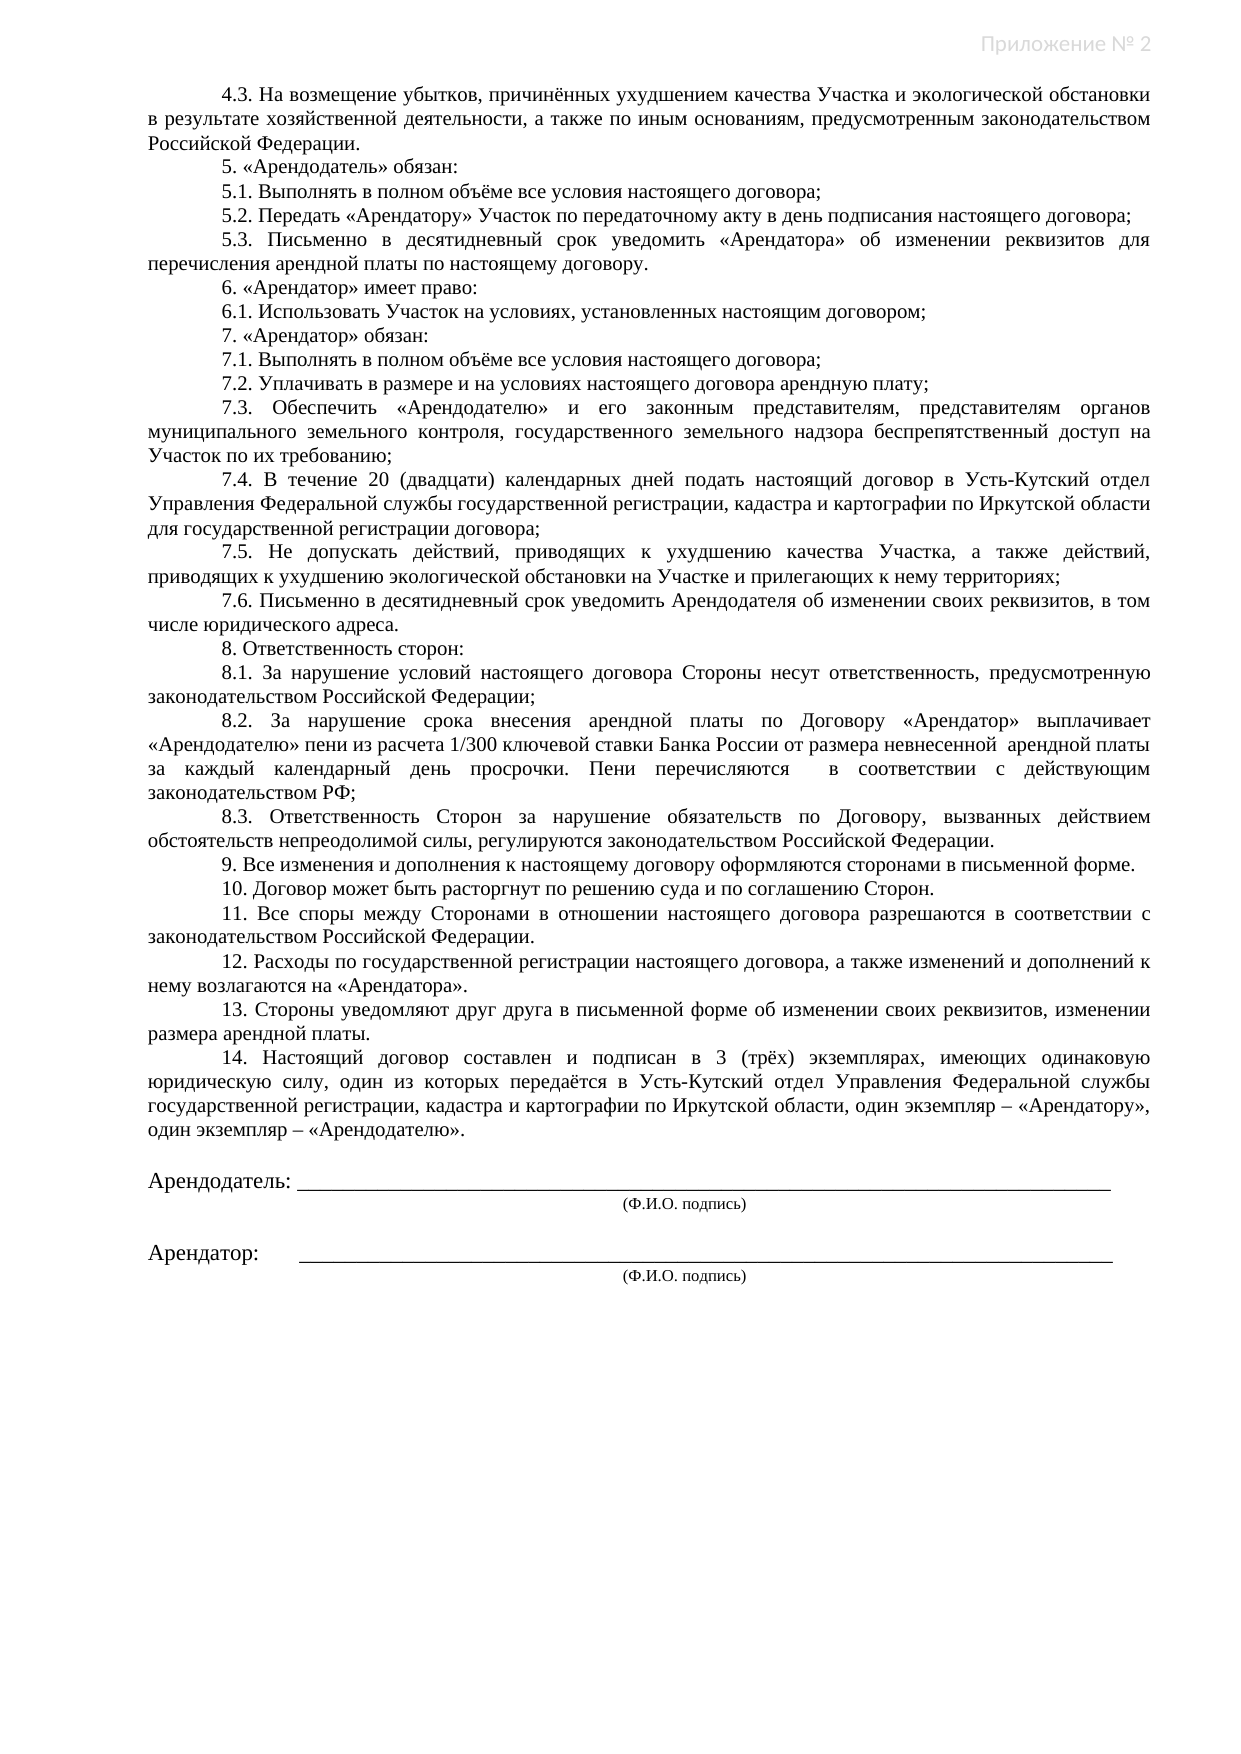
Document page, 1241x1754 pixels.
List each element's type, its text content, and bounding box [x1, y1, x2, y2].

text 5. «Арендодатель» обязан: [148, 154, 1152, 178]
text 13. Стороны уведомляют друг друга в письменной форме об изменении своих реквизитов, изменении размера арендной платы. [148, 997, 1152, 1045]
text 5.3. Письменно в десятидневный срок уведомить «Арендатора» об изменении реквизитов для перечисления арендной платы по настоящему договору. [148, 227, 1152, 275]
text 6.1. Использовать Участок на условиях, установленных настоящим договором; [148, 299, 1152, 323]
text 11. Все споры между Сторонами в отношении настоящего договора разрешаются в соответствии с законодательством Российской Федерации. [148, 900, 1152, 948]
text (Ф.И.О. подпись) [148, 1266, 1152, 1285]
text 7.4. В течение 20 (двадцати) календарных дней подать настоящий договор в Усть-Кутский отдел Управления Федеральной службы государственной регистрации, кадастра и картографии по Иркутской области для государственной регистрации договора; [148, 467, 1152, 539]
text 8.3. Ответственность Сторон за нарушение обязательств по Договору, вызванных действием обстоятельств непреодолимой силы, регулируются законодательством Российской Федерации. [148, 804, 1152, 852]
text 8. Ответственность сторон: [148, 636, 1152, 660]
text 6. «Арендатор» имеет право: [148, 275, 1152, 299]
text 5.2. Передать «Арендатору» Участок по передаточному акту в день подписания настоящего договора; [148, 203, 1152, 227]
text 10. Договор может быть расторгнут по решению суда и по соглашению Сторон. [148, 876, 1152, 900]
text 9. Все изменения и дополнения к настоящему договору оформляются сторонами в письменной форме. [148, 852, 1152, 876]
text 8.1. За нарушение условий настоящего договора Стороны несут ответственность, предусмотренную законодательством Российской Федерации; [148, 660, 1152, 708]
text 7.3. Обеспечить «Арендодателю» и его законным представителям, представителям органов муниципального земельного контроля, государственного земельного надзора беспрепятственный доступ на Участок по их требованию; [148, 395, 1152, 467]
text Арендатор: _______________________________________________________________________ [148, 1239, 1152, 1266]
text 7.5. Не допускать действий, приводящих к ухудшению качества Участка, а также действий, приводящих к ухудшению экологической обстановки на Участке и прилегающих к нему территориях; [148, 539, 1152, 588]
text 5.1. Выполнять в полном объёме все условия настоящего договора; [148, 178, 1152, 203]
text 8.2. За нарушение срока внесения арендной платы по Договору «Арендатор» выплачивает «Арендодателю» пени из расчета 1/300 ключевой ставки Банка России от размера невнесенной арендной платы за каждый календарный день просрочки. Пени перечисляются в соответствии с действующим законодательством РФ; [148, 708, 1152, 804]
text 14. Настоящий договор составлен и подписан в 3 (трёх) экземплярах, имеющих одинаковую юридическую силу, один из которых передаётся в Усть-Кутский отдел Управления Федеральной службы государственной регистрации, кадастра и картографии по Иркутской области, один экземпляр – «Арендатору», один экземпляр – «Арендодателю». [148, 1045, 1152, 1141]
text 7.6. Письменно в десятидневный срок уведомить Арендодателя об изменении своих реквизитов, в том числе юридического адреса. [148, 588, 1152, 636]
text 7.1. Выполнять в полном объёме все условия настоящего договора; [148, 347, 1152, 371]
text 7. «Арендатор» обязан: [148, 323, 1152, 347]
text 7.2. Уплачивать в размере и на условиях настоящего договора арендную плату; [148, 371, 1152, 395]
text 4.3. На возмещение убытков, причинённых ухудшением качества Участка и экологической обстановки в результате хозяйственной деятельности, а также по иным основаниям, предусмотренным законодательством Российской Федерации. [148, 82, 1152, 154]
text 12. Расходы по государственной регистрации настоящего договора, а также изменений и дополнений к нему возлагаются на «Арендатора». [148, 948, 1152, 997]
text (Ф.И.О. подпись) [148, 1194, 1152, 1213]
text Арендодатель: _______________________________________________________________________ [148, 1167, 1152, 1194]
